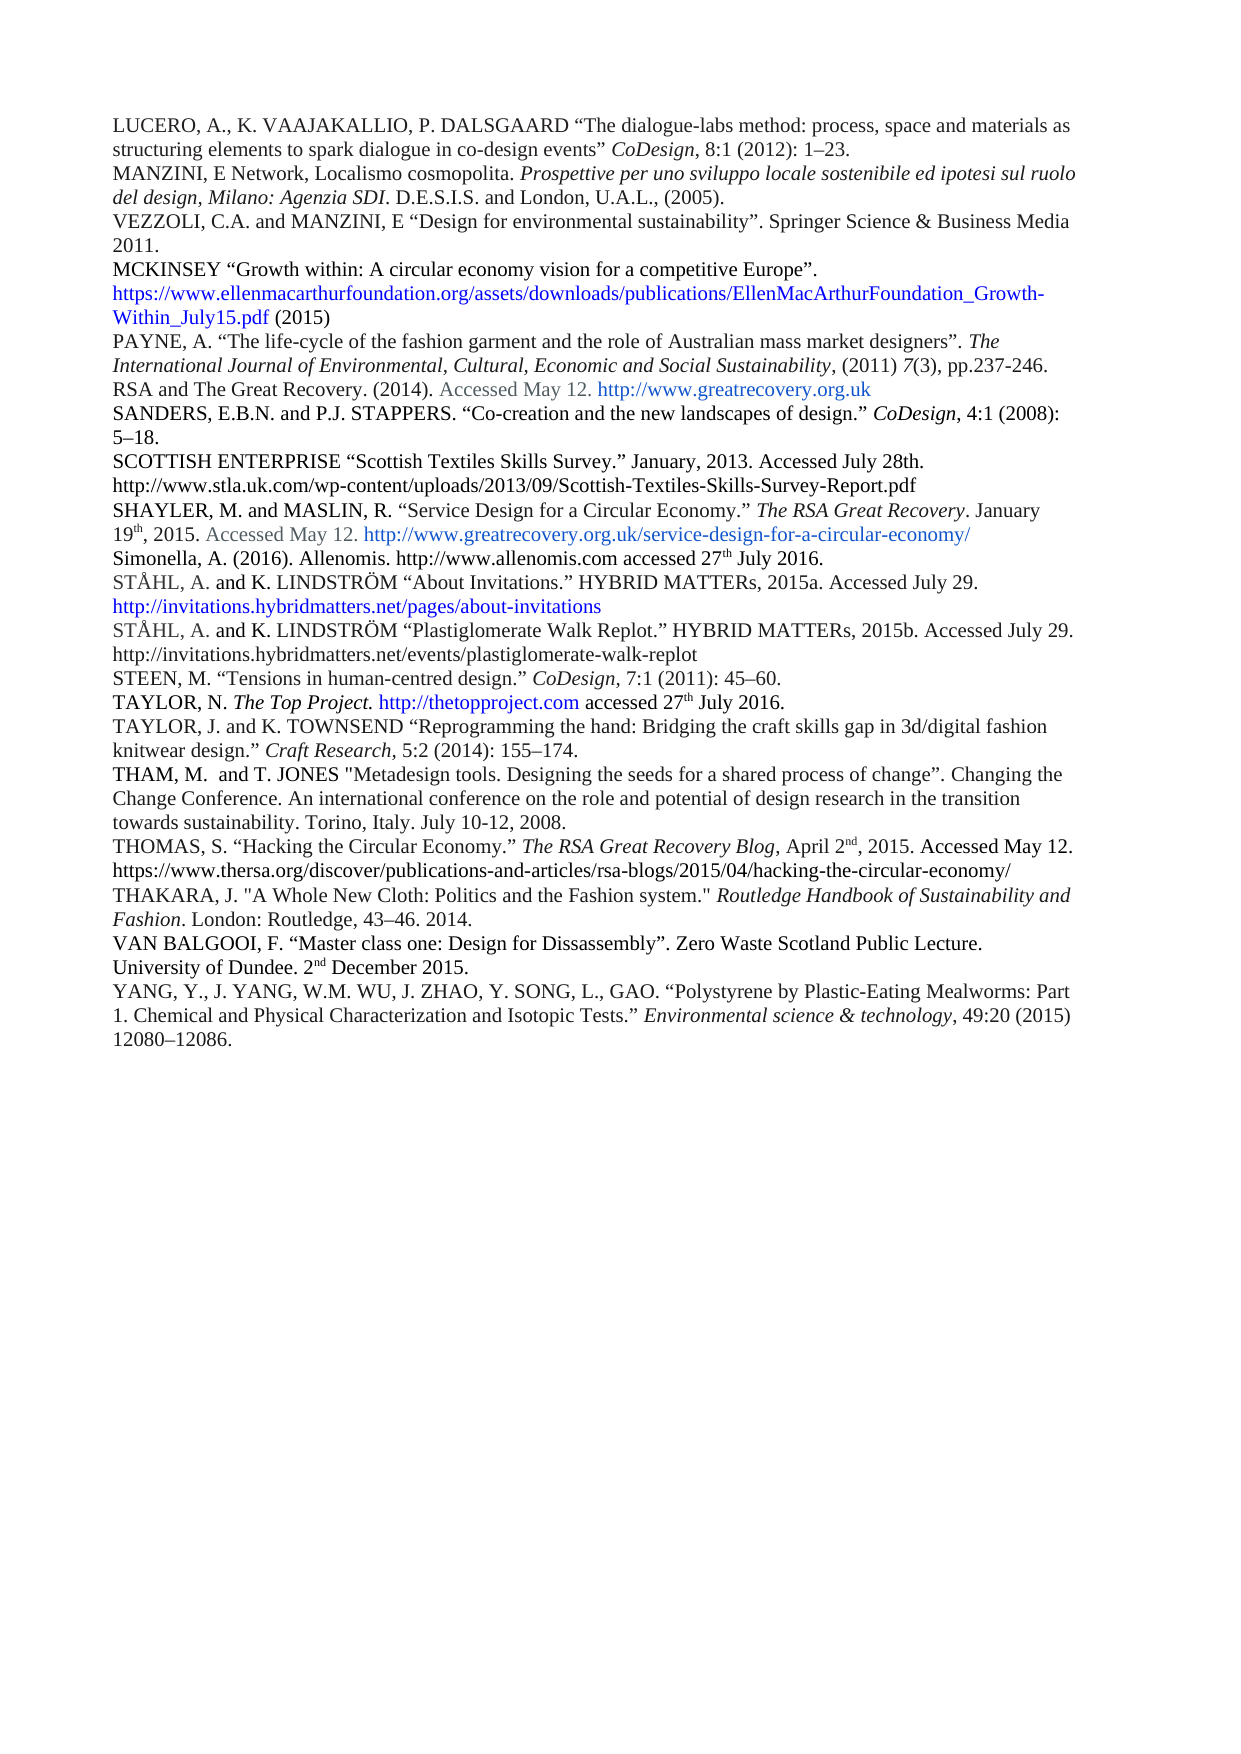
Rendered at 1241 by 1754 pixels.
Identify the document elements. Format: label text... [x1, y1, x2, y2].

text MANZINI, E Network, Localismo cosmopolita. Prospettive per uno sviluppo locale sostenibile ed ipotesi sul ruolo del design, Milano: Agenzia SDI. D.E.S.I.S. and London, U.A.L., (2005). [112, 161, 1078, 209]
text VEZZOLI, C.A. and MANZINI, E “Design for environmental sustainability”. Springer Science & Business Media 2011. [112, 209, 1078, 257]
text STÅHL, A. and K. LINDSTRÖM “Plastiglomerate Walk Replot.” HYBRID MATTERs, 2015b. Accessed July 29. http://invitations.hybridmatters.net/events/plastiglomerate-walk-replot STEEN, M. “Tensions in human-centred design.” CoDesign, 7:1 (2011): 45–60. TAYLOR, N. The Top Project. http://thetopproject.com accessed 27th July 2016. TAYLOR, J. and K. TOWNSEND “Reprogramming the hand: Bridging the craft skills gap in 3d/digital fashion knitwear design.” Craft Research, 5:2 (2014): 155–174. THAM, M. and T. JONES "Metadesign tools. Designing the seeds for a shared process of change”. Changing the Change Conference. An international conference on the role and potential of design research in the transition towards sustainability. Torino, Italy. July 10-12, 2008. THOMAS, S. “Hacking the Circular Economy.” The RSA Great Recovery Blog, April 2nd, 2015. Accessed May 12. https://www.thersa.org/discover/publications-and-articles/rsa-blogs/2015/04/hacking-the-circular-economy/ THAKARA, J. "A Whole New Cloth: Politics and the Fashion system." Routledge Handbook of Sustainability and Fashion. London: Routledge, 43–46. 2014. VAN BALGOOI, F. “Master class one: Design for Dissassembly”. Zero Waste Scotland Public Lecture. University of Dundee. 2nd December 2015. YANG, Y., J. YANG, W.M. WU, J. ZHAO, Y. SONG, L., GAO. “Polystyrene by Plastic-Eating Mealworms: Part 1. Chemical and Physical Characterization and Isotopic Tests.” Environmental science & technology, 49:20 (2015) 12080–12086. [112, 618, 1078, 1051]
text LUCERO, A., K. VAAJAKALLIO, P. DALSGAARD “The dialogue-labs method: process, space and materials as structuring elements to spark dialogue in co-design events” CoDesign, 8:1 (2012): 1–23. [112, 112, 1078, 161]
text PAYNE, A. “The life-cycle of the fashion garment and the role of Australian mass market designers”. The International Journal of Environmental, Cultural, Economic and Social Sustainability, (2011) 7(3), pp.237-246. [112, 329, 1078, 377]
text RSA and The Great Recovery. (2014). Accessed May 12. http://www.greatrecovery.org.uk [112, 377, 1078, 401]
text SANDERS, E.B.N. and P.J. STAPPERS. “Co-creation and the new landscapes of design.” CoDesign, 4:1 (2008): 5–18. SCOTTISH ENTERPRISE “Scottish Textiles Skills Survey.” January, 2013. Accessed July 28th. http://www.stla.uk.com/wp-content/uploads/2013/09/Scottish-Textiles-Skills-Survey-Report.pdf SHAYLER, M. and MASLIN, R. “Service Design for a Circular Economy.” The RSA Great Recovery. January 19th, 2015. Accessed May 12. http://www.greatrecovery.org.uk/service-design-for-a-circular-economy/ Simonella, A. (2016). Allenomis. http://www.allenomis.com accessed 27th July 2016. STÅHL, A. and K. LINDSTRÖM “About Invitations.” HYBRID MATTERs, 2015a. Accessed July 29. http://invitations.hybridmatters.net/pages/about-invitations [112, 401, 1078, 618]
text MCKINSEY “Growth within: A circular economy vision for a competitive Europe”. https://www.ellenmacarthurfoundation.org/assets/downloads/publications/EllenMacArthurFoundation_Growth-Within_July15.pdf (2015) [112, 257, 1078, 329]
